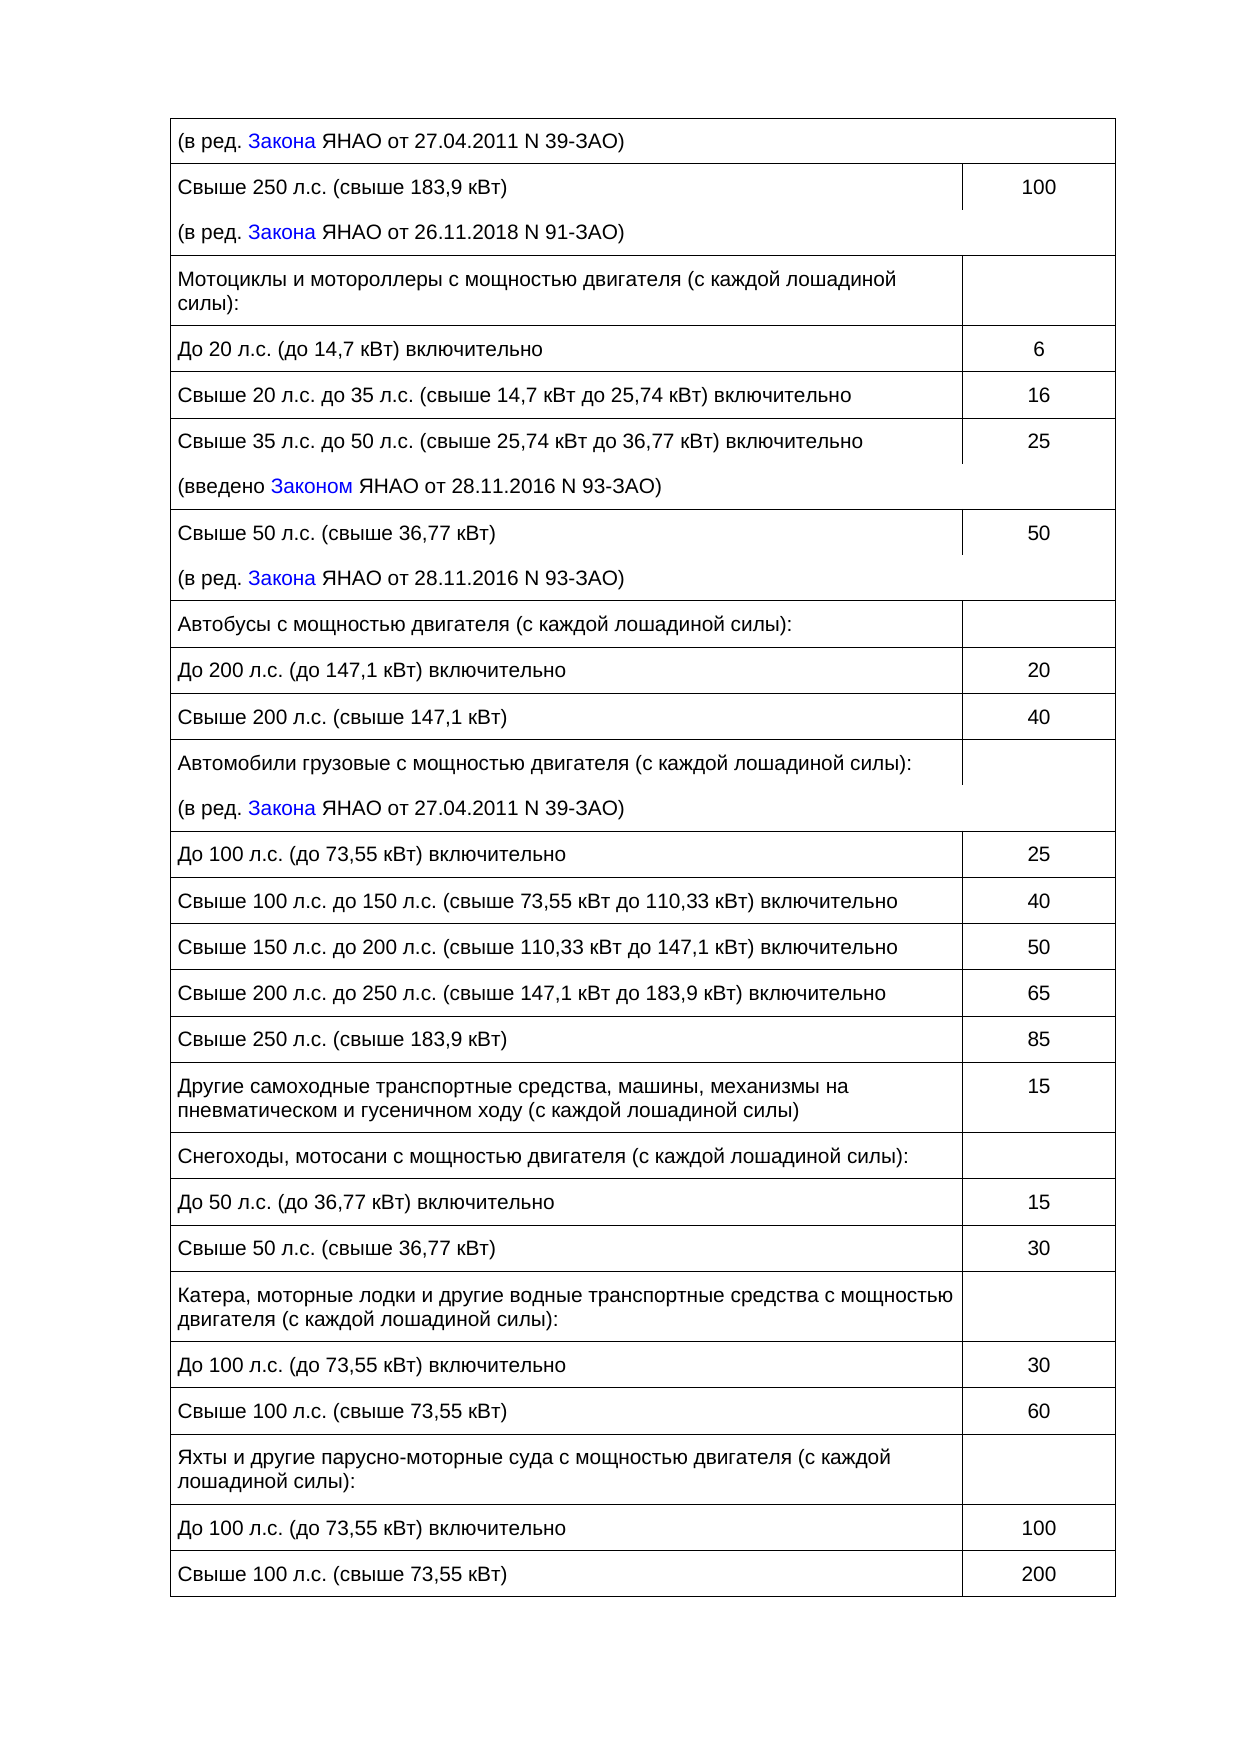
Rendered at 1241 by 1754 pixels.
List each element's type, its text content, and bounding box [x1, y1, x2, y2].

table_cell До 50 л.с. (до 36,77 кВт) включительно [171, 1179, 962, 1224]
table_cell 16 [963, 372, 1115, 417]
table_cell (введено Законом ЯНАО от 28.11.2016 N 93-ЗАО) [171, 464, 1115, 509]
table_cell (в ред. Закона ЯНАО от 27.04.2011 N 39-ЗАО) [171, 785, 1115, 831]
table_cell 85 [963, 1017, 1115, 1062]
table_cell 100 [963, 164, 1115, 209]
table_cell Снегоходы, мотосани с мощностью двигателя (с каждой лошадиной силы): [171, 1133, 962, 1178]
table_cell 15 [963, 1063, 1115, 1132]
table_cell Свыше 20 л.с. до 35 л.с. (свыше 14,7 кВт до 25,74 кВт) включительно [171, 372, 962, 417]
table_cell [963, 256, 1115, 325]
table_cell 40 [963, 694, 1115, 739]
table_cell 100 [963, 1505, 1115, 1550]
table_cell 6 [963, 326, 1115, 371]
table_cell Катера, моторные лодки и другие водные транспортные средства с мощностью двигателя (с каждой лошадиной силы): [171, 1272, 962, 1341]
table_cell 25 [963, 832, 1115, 877]
table_cell 40 [963, 878, 1115, 923]
table_cell [963, 1272, 1115, 1341]
table_cell 65 [963, 970, 1115, 1016]
table_cell До 100 л.с. (до 73,55 кВт) включительно [171, 1505, 962, 1550]
table_cell 60 [963, 1388, 1115, 1433]
table_cell До 20 л.с. (до 14,7 кВт) включительно [171, 326, 962, 371]
table_cell 30 [963, 1342, 1115, 1387]
table_cell Автомобили грузовые с мощностью двигателя (с каждой лошадиной силы): [171, 740, 962, 785]
table_cell Свыше 100 л.с. (свыше 73,55 кВт) [171, 1388, 962, 1433]
table_cell 50 [963, 924, 1115, 969]
table_cell Свыше 35 л.с. до 50 л.с. (свыше 25,74 кВт до 36,77 кВт) включительно [171, 419, 962, 464]
table_cell 200 [963, 1551, 1115, 1596]
table_cell До 200 л.с. (до 147,1 кВт) включительно [171, 648, 962, 693]
table_cell Свыше 150 л.с. до 200 л.с. (свыше 110,33 кВт до 147,1 кВт) включительно [171, 924, 962, 969]
table_cell Свыше 200 л.с. до 250 л.с. (свыше 147,1 кВт до 183,9 кВт) включительно [171, 970, 962, 1016]
table_cell (в ред. Закона ЯНАО от 28.11.2016 N 93-ЗАО) [171, 555, 1115, 600]
table_cell [963, 1435, 1115, 1504]
table_cell (в ред. Закона ЯНАО от 26.11.2018 N 91-ЗАО) [171, 210, 1115, 255]
table_cell [963, 740, 1115, 785]
table_cell 50 [963, 510, 1115, 555]
table_cell Свыше 50 л.с. (свыше 36,77 кВт) [171, 1226, 962, 1271]
table_cell Автобусы с мощностью двигателя (с каждой лошадиной силы): [171, 601, 962, 647]
table_cell [963, 601, 1115, 647]
table_cell 15 [963, 1179, 1115, 1224]
table_cell Мотоциклы и мотороллеры с мощностью двигателя (с каждой лошадиной силы): [171, 256, 962, 325]
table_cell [171, 119, 1115, 163]
table_cell Свыше 100 л.с. до 150 л.с. (свыше 73,55 кВт до 110,33 кВт) включительно [171, 878, 962, 923]
table_cell Свыше 250 л.с. (свыше 183,9 кВт) [171, 1017, 962, 1062]
table_cell До 100 л.с. (до 73,55 кВт) включительно [171, 832, 962, 877]
table_cell 30 [963, 1226, 1115, 1271]
table_cell 25 [963, 419, 1115, 464]
table_cell Свыше 50 л.с. (свыше 36,77 кВт) [171, 510, 962, 555]
table_cell Другие самоходные транспортные средства, машины, механизмы на пневматическом и гусеничном ходу (с каждой лошадиной силы) [171, 1063, 962, 1132]
table_cell [963, 1133, 1115, 1178]
table_cell Свыше 250 л.с. (свыше 183,9 кВт) [171, 164, 962, 209]
table_cell Свыше 100 л.с. (свыше 73,55 кВт) [171, 1551, 962, 1596]
table_cell 20 [963, 648, 1115, 693]
table_cell Свыше 200 л.с. (свыше 147,1 кВт) [171, 694, 962, 739]
table_cell Яхты и другие парусно-моторные суда с мощностью двигателя (с каждой лошадиной силы): [171, 1435, 962, 1504]
table_cell До 100 л.с. (до 73,55 кВт) включительно [171, 1342, 962, 1387]
